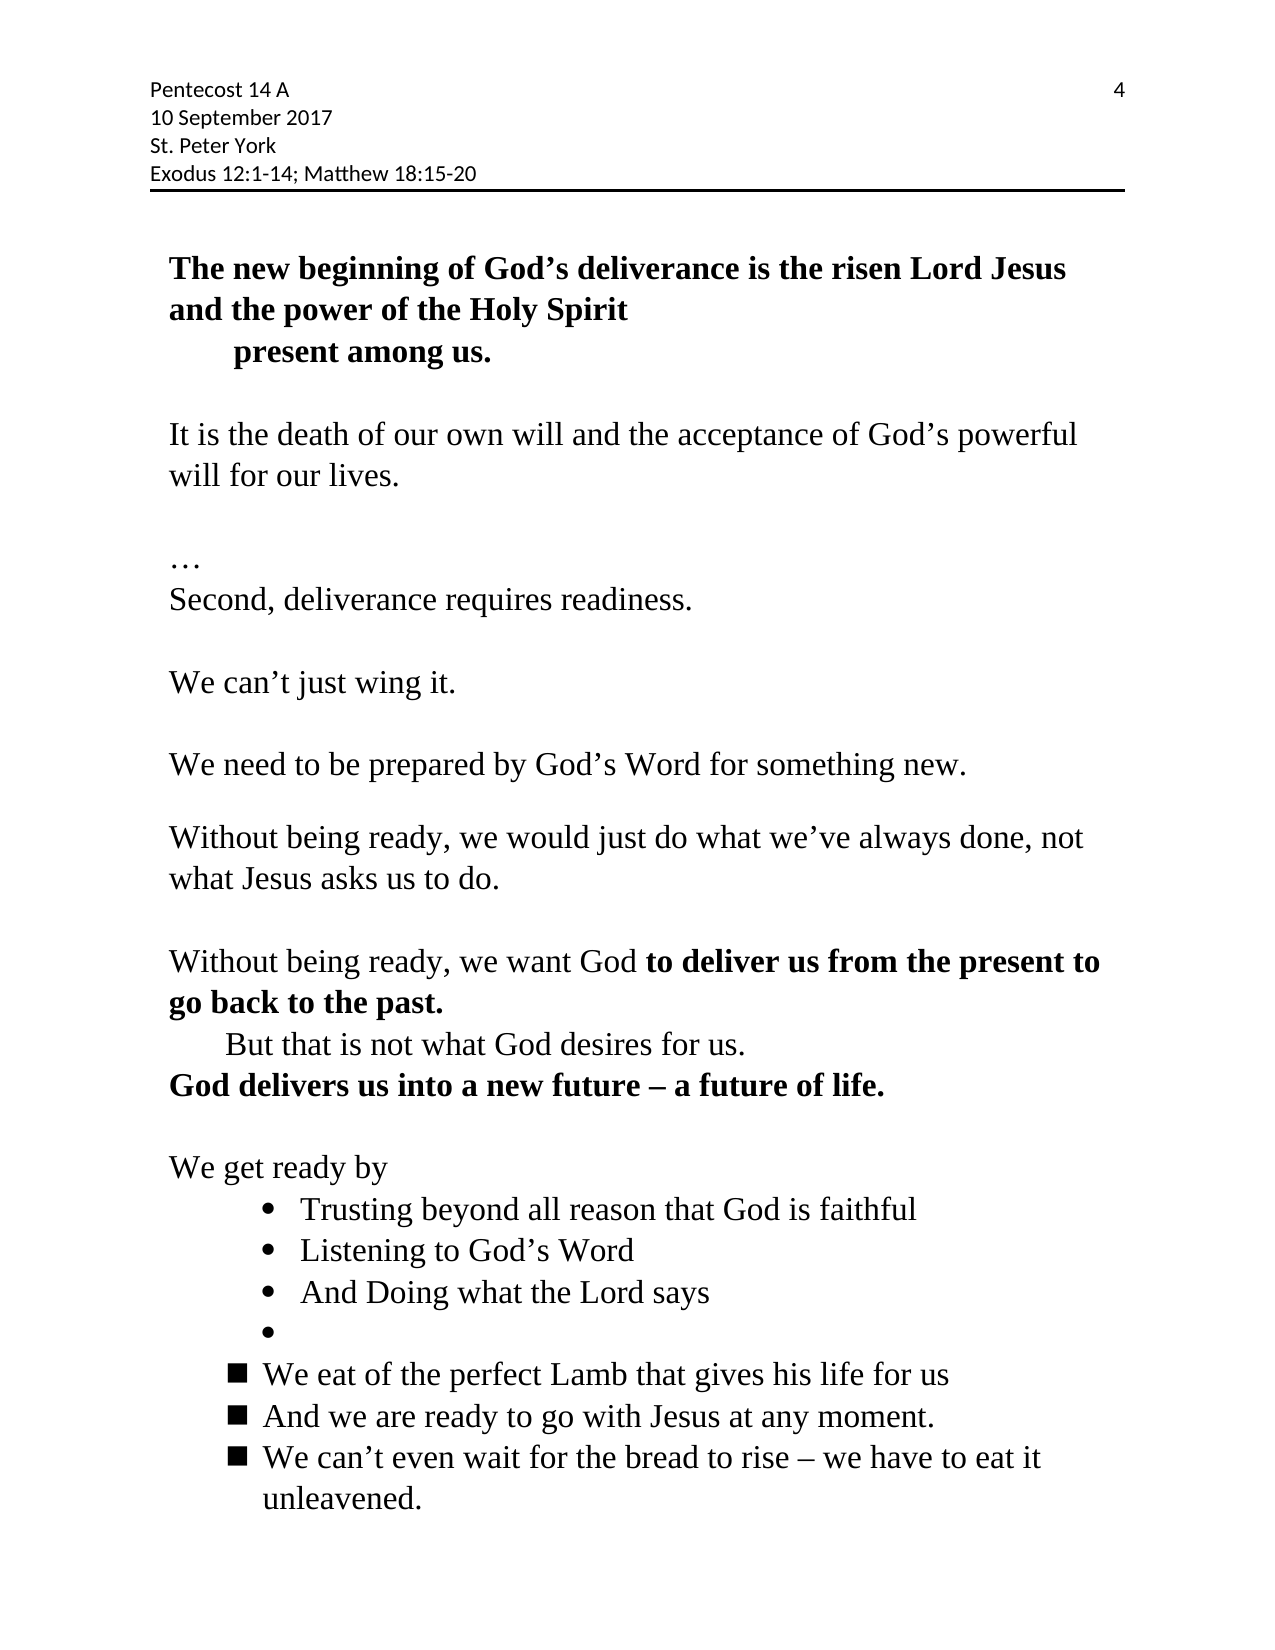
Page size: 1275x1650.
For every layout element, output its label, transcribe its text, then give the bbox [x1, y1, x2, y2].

list Without being ready, we would just do what we’ve always done, not what Jesus asks us to do. [169, 817, 1125, 897]
list Second, deliverance requires readiness. [169, 579, 1125, 617]
list We can’t even wait for the bread to rise – we have to eat it unleavened. [225, 1437, 1125, 1517]
list We get ready by [169, 1148, 1125, 1186]
list … [169, 538, 1125, 576]
list Trusting beyond all reason that God is faithful [262, 1189, 1125, 1227]
list Without being ready, we want God to deliver us from the present to go back to the past. [169, 941, 1125, 1021]
list Listening to God’s Word [262, 1231, 1125, 1269]
list We can’t just wing it. [169, 662, 1125, 700]
list God delivers us into a new future – a future of life. [169, 1065, 1125, 1103]
list present among us. [169, 331, 1125, 369]
list We eat of the perfect Lamb that gives his life for us [225, 1354, 1125, 1393]
list And Doing what the Lord says [262, 1272, 1125, 1310]
list But that is not what God desires for us. [169, 1024, 1125, 1062]
list The new beginning of God’s deliverance is the risen Lord Jesus and the power of the Holy Spirit [169, 248, 1125, 328]
list We need to be prepared by God’s Word for something new. [169, 744, 1125, 783]
list And we are ready to go with Jesus at any moment. [225, 1396, 1125, 1434]
list It is the death of our own will and the acceptance of God’s powerful will for our lives. [169, 414, 1125, 493]
